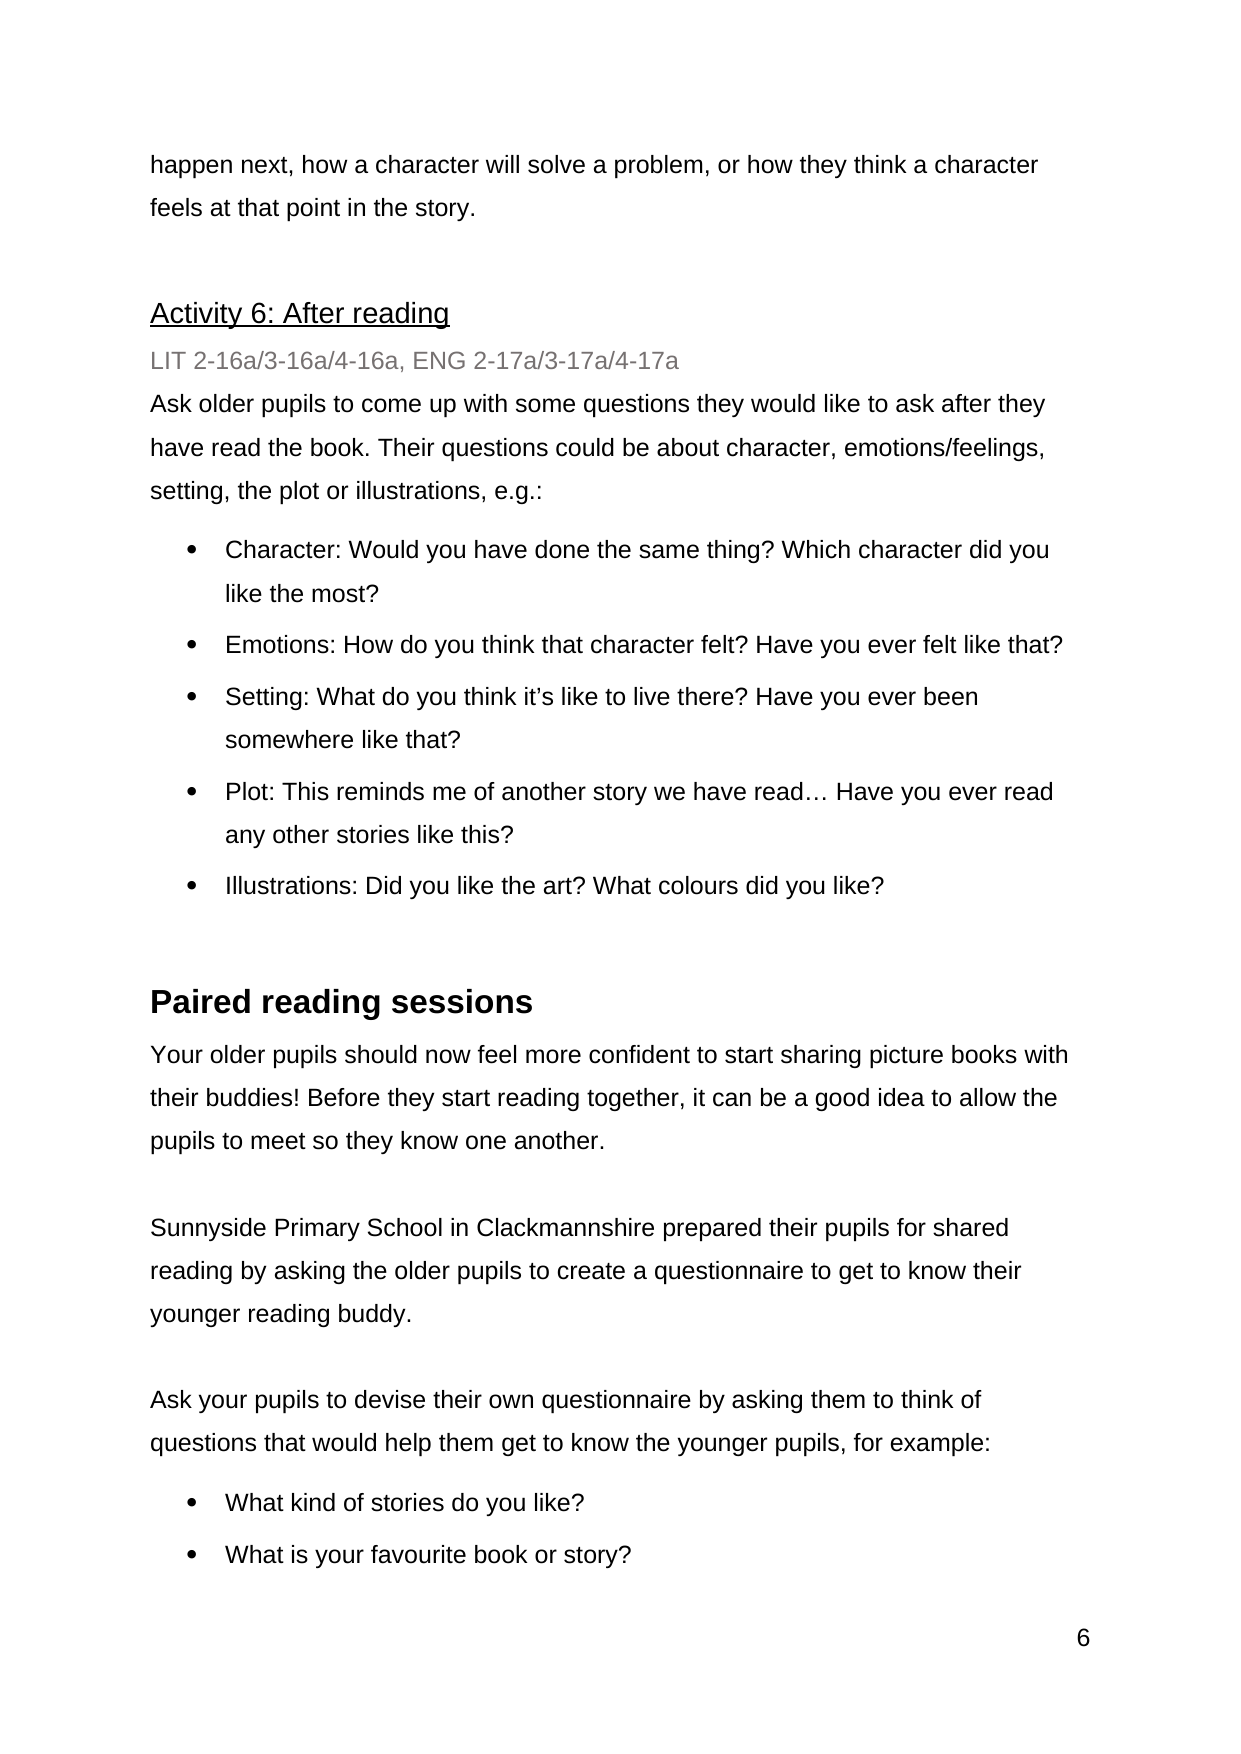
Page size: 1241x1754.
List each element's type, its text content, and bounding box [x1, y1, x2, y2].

list Plot: This reminds me of another story we have read… Have you ever read any other stories like this? [187, 776, 1090, 848]
subtitle Activity 6: After reading [150, 296, 1090, 329]
list Emotions: How do you think that character felt? Have you ever felt like that? [187, 630, 1090, 659]
list Setting: What do you think it’s like to live there? Have you ever been somewhere like that? [187, 682, 1090, 754]
list What kind of stories do you like? [187, 1488, 1090, 1517]
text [150, 150, 1090, 265]
text LIT 2-16a/3-16a/4-16a, ENG 2-17a/3-17a/4-17a Ask older pupils to come up with some questions they would like to ask after they have read the book. Their questions could be about character, emotions/feelings, setting, the plot or illustrations, e.g.: [150, 346, 1090, 504]
list Illustrations: Did you like the art? What colours did you like? [187, 871, 1090, 900]
list Character: Would you have done the same thing? Which character did you like the most? [187, 536, 1090, 607]
subtitle Paired reading sessions [150, 982, 1090, 1021]
list What is your favourite book or story? [187, 1539, 1090, 1568]
text Your older pupils should now feel more confident to start sharing picture books with their buddies! Before they start reading together, it can be a good idea to allow the pupils to meet so they know one another. Sunnyside Primary School in Clackmannshire prepared their pupils for shared reading by asking the older pupils to create a questionnaire to get to know their younger reading buddy. Ask your pupils to devise their own questionnaire by asking them to think of questions that would help them get to know the younger pupils, for example: [150, 1040, 1090, 1457]
